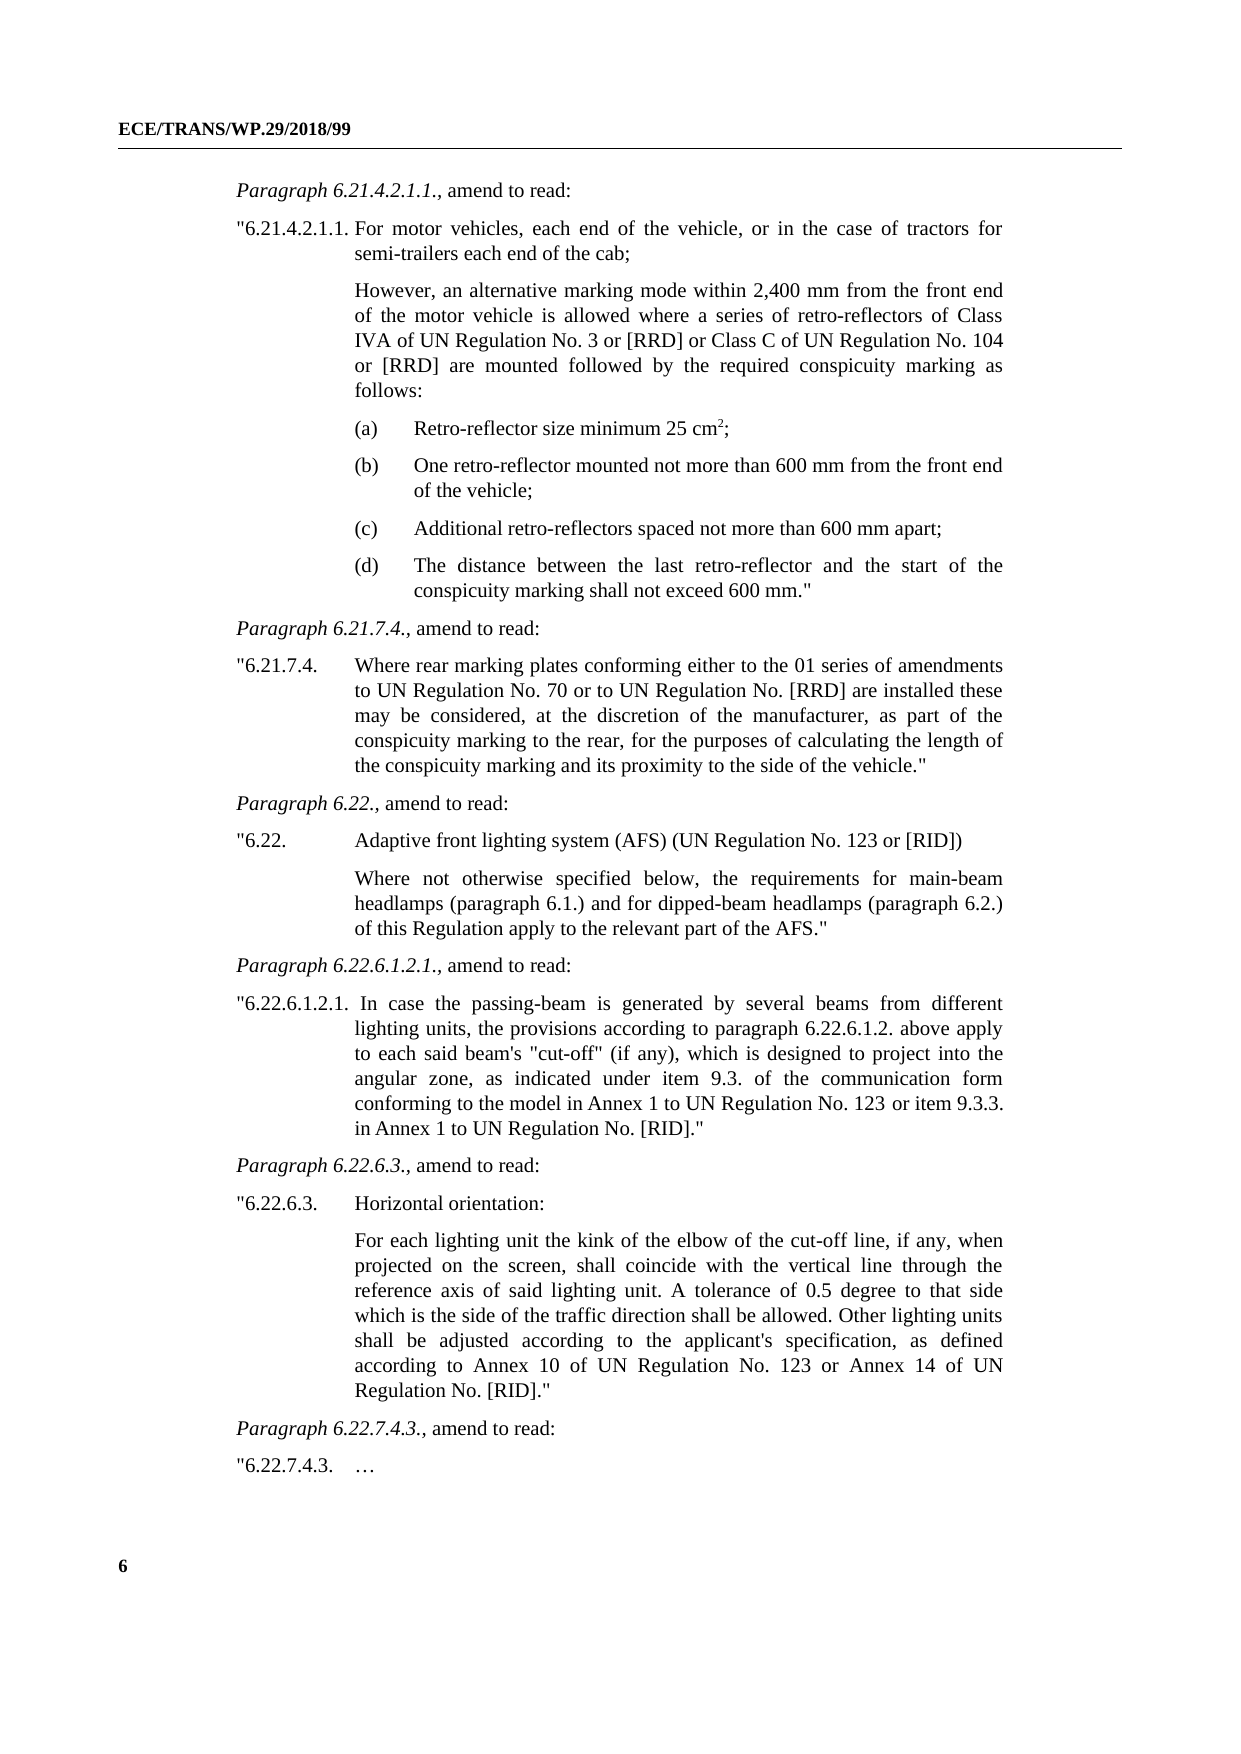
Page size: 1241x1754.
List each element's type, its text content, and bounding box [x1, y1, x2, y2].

text Paragraph 6.22.6.3., amend to read: [236, 1152, 1004, 1177]
text Paragraph 6.22., amend to read: [236, 790, 1004, 815]
text Paragraph 6.22.6.1.2.1., amend to read: [236, 952, 1004, 977]
text Paragraph 6.21.7.4., amend to read: [236, 615, 1004, 640]
text (b) One retro-reflector mounted not more than 600 mm from the front end of the vehicle; [354, 452, 1004, 502]
text "6.21.7.4. Where rear marking plates conforming either to the 01 series of amendments to UN Regulation No. 70 or to UN Regulation No. [RRD] are installed these may be considered, at the discretion of the manufacturer, as part of the conspicuity marking to the rear, for the purposes of calculating the length of the conspicuity marking and its proximity to the side of the vehicle." [236, 652, 1004, 777]
text "6.22.6.3. Horizontal orientation: [236, 1190, 1004, 1215]
text Paragraph 6.21.4.2.1.1., amend to read: [236, 177, 1004, 202]
text Where not otherwise specified below, the requirements for main-beam headlamps (paragraph 6.1.) and for dipped-beam headlamps (paragraph 6.2.) of this Regulation apply to the relevant part of the AFS." [354, 865, 1004, 940]
text (d) The distance between the last retro-reflector and the start of the conspicuity marking shall not exceed 600 mm." [354, 552, 1004, 602]
text Paragraph 6.22.7.4.3., amend to read: [236, 1415, 1004, 1440]
text "6.22.6.1.2.1. In case the passing-beam is generated by several beams from different lighting units, the provisions according to paragraph 6.22.6.1.2. above apply to each said beam's "cut-off" (if any), which is designed to project into the angular zone, as indicated under item 9.3. of the communication form conforming to the model in Annex 1 to UN Regulation No. 123 or item 9.3.3. in Annex 1 to UN Regulation No. [RID]." [236, 990, 1004, 1140]
text "6.21.4.2.1.1. For motor vehicles, each end of the vehicle, or in the case of tractors for semi-trailers each end of the cab; [236, 215, 1004, 265]
text (a) Retro-reflector size minimum 25 cm2; [354, 415, 1004, 440]
text However, an alternative marking mode within 2,400 mm from the front end of the motor vehicle is allowed where a series of retro-reflectors of Class IVA of UN Regulation No. 3 or [RRD] or Class C of UN Regulation No. 104 or [RRD] are mounted followed by the required conspicuity marking as follows: [354, 277, 1004, 402]
text "6.22. Adaptive front lighting system (AFS) (UN Regulation No. 123 or [RID]) [236, 827, 1004, 852]
text "6.22.7.4.3. … [236, 1452, 1004, 1477]
text (c) Additional retro-reflectors spaced not more than 600 mm apart; [354, 515, 1004, 540]
text For each lighting unit the kink of the elbow of the cut-off line, if any, when projected on the screen, shall coincide with the vertical line through the reference axis of said lighting unit. A tolerance of 0.5 degree to that side which is the side of the traffic direction shall be allowed. Other lighting units shall be adjusted according to the applicant's specification, as defined according to Annex 10 of UN Regulation No. 123 or Annex 14 of UN Regulation No. [RID]." [354, 1227, 1004, 1402]
